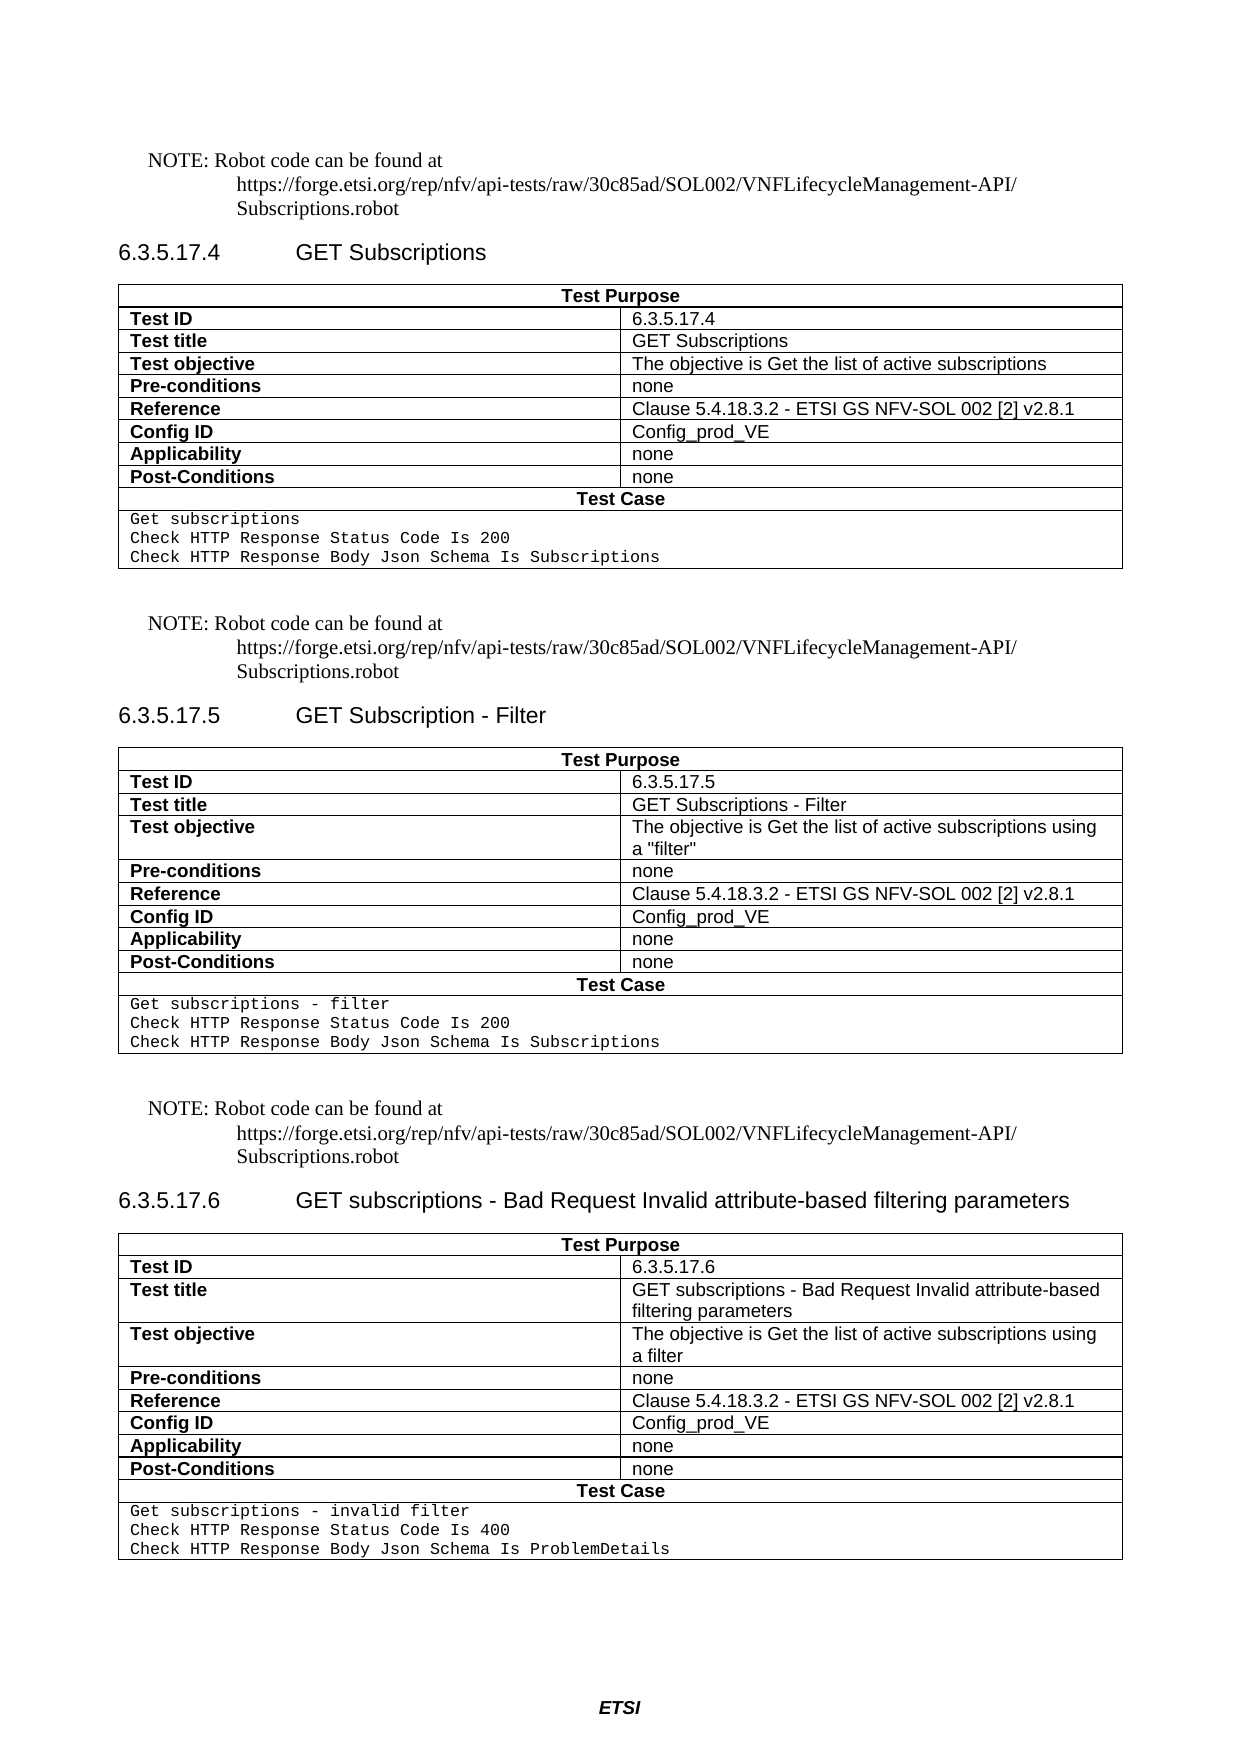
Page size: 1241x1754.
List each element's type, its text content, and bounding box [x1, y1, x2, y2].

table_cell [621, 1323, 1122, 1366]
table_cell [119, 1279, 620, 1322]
subtitle 6.3.5.17.4 GET Subscriptions [118, 239, 1122, 265]
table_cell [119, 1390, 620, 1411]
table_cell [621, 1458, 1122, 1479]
subtitle 6.3.5.17.5 GET Subscription - Filter [118, 702, 1122, 728]
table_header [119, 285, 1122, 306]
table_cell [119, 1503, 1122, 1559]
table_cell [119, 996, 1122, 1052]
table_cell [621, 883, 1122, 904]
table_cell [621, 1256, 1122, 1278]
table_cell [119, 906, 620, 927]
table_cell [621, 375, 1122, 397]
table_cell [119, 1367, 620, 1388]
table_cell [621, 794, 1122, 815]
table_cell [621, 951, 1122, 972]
text NOTE: Robot code can be found at https://forge.etsi.org/rep/nfv/api-tests/raw/30c85ad/SOL002/VNFLifecycleManagement-API/Subscriptions.robot [148, 1096, 1122, 1168]
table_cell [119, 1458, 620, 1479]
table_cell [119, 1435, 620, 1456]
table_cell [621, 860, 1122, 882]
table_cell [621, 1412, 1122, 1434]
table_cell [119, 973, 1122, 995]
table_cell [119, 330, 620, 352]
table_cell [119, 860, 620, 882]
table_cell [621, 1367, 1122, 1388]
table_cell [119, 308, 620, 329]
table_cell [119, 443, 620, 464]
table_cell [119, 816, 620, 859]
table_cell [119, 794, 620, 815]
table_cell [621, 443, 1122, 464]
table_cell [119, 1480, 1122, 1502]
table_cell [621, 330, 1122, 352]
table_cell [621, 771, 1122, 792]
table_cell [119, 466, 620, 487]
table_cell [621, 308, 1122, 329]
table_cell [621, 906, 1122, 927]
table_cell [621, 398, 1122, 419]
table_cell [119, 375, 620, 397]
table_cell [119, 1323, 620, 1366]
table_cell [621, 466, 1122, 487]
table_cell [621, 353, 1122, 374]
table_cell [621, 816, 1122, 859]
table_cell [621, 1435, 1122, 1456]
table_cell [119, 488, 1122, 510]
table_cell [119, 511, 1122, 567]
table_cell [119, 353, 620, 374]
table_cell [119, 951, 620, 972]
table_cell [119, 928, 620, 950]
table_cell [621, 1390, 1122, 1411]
text NOTE: Robot code can be found at https://forge.etsi.org/rep/nfv/api-tests/raw/30c85ad/SOL002/VNFLifecycleManagement-API/Subscriptions.robot [148, 148, 1122, 220]
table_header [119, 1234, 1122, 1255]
text NOTE: Robot code can be found at https://forge.etsi.org/rep/nfv/api-tests/raw/30c85ad/SOL002/VNFLifecycleManagement-API/Subscriptions.robot [148, 611, 1122, 683]
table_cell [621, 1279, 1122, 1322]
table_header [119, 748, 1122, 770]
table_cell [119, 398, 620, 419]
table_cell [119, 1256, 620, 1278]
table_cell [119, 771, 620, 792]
subtitle 6.3.5.17.6 GET subscriptions - Bad Request Invalid attribute-based filtering parameters [118, 1187, 1122, 1214]
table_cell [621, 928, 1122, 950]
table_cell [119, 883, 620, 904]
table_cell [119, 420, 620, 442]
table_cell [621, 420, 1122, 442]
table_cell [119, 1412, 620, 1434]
